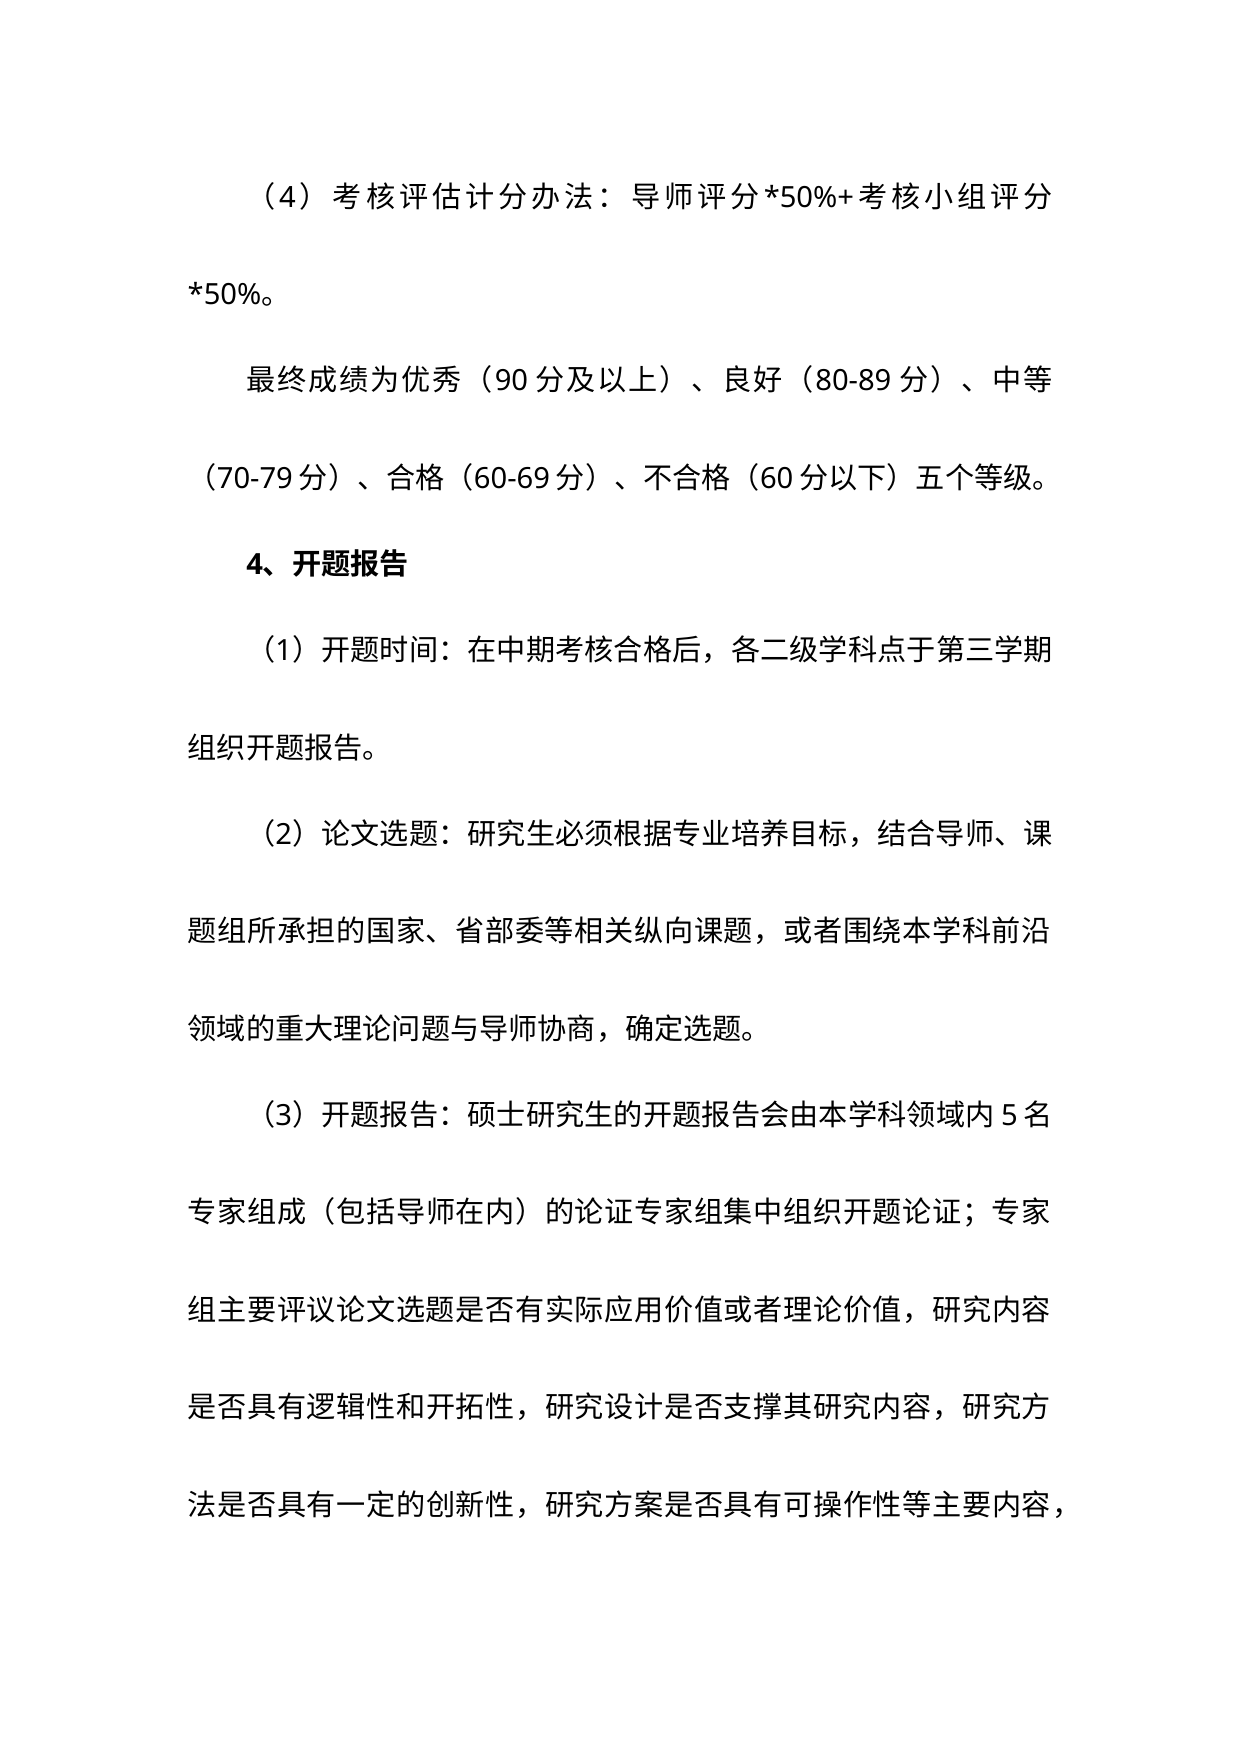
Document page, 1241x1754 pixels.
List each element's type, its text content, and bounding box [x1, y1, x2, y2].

text （4）考核评估计分办法：导师评分*50%+考核小组评分*50%。 [187, 162, 1053, 324]
text 4、开题报告 [187, 529, 1053, 594]
text 最终成绩为优秀（90分及以上）、良好（80-89分）、中等（70-79分）、合格（60-69分）、不合格（60分以下）五个等级。 [187, 346, 1053, 508]
text （2）论文选题：研究生必须根据专业培养目标，结合导师、课题组所承担的国家、省部委等相关纵向课题，或者围绕本学科前沿领域的重大理论问题与导师协商，确定选题。 [187, 799, 1053, 1059]
text （1）开题时间：在中期考核合格后，各二级学科点于第三学期组织开题报告。 [187, 615, 1053, 778]
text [187, 1080, 1053, 1535]
